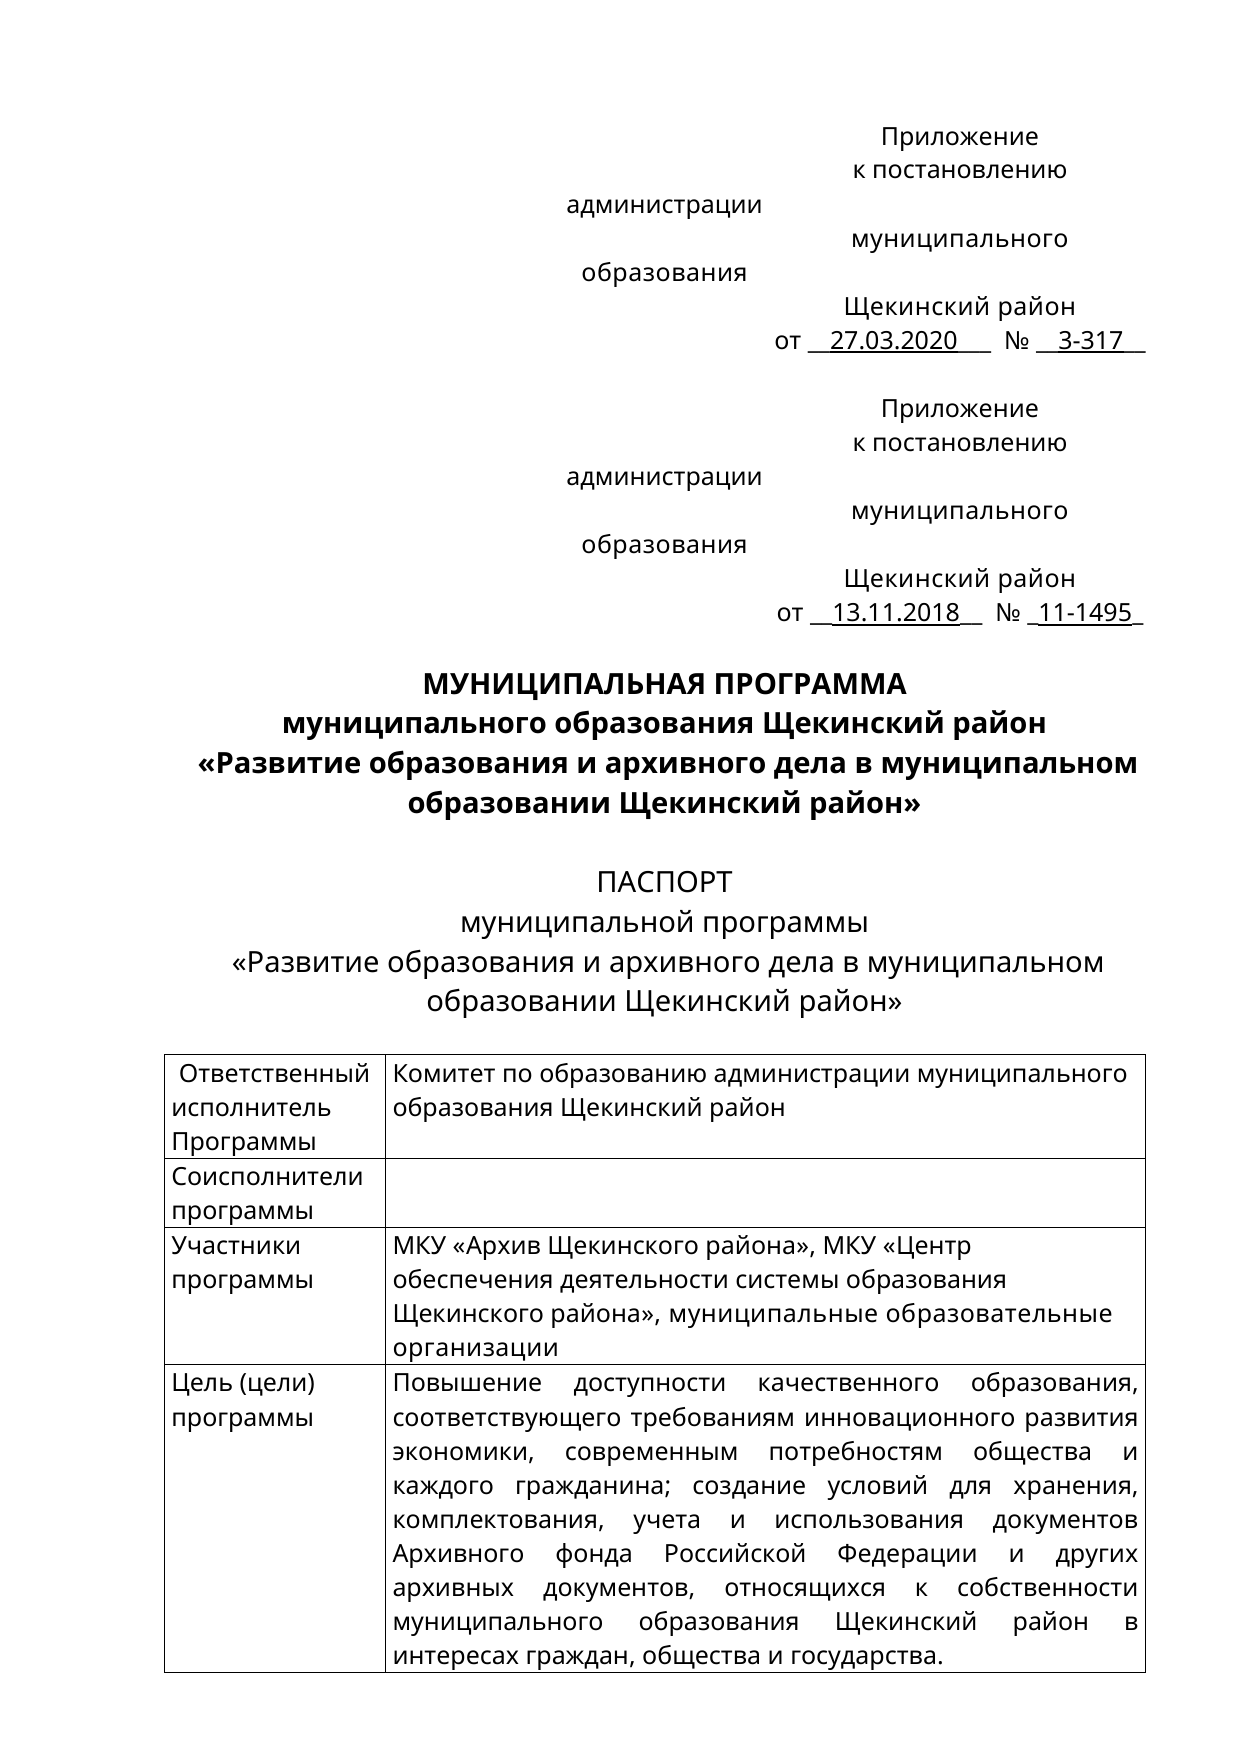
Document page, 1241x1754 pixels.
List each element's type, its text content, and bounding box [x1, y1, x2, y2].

table_header Ответственный исполнитель Программы [165, 1055, 385, 1158]
text от __27.03.2020___ № __3-317__ [177, 322, 1152, 357]
title «Развитие образования и архивного дела в муниципальном образовании Щекинский район» [177, 742, 1152, 822]
table_cell [386, 1159, 1145, 1227]
text Приложение [177, 118, 1152, 152]
table_cell Повышение доступности качественного образования, соответствующего требованиям инновационного развития экономики, современным потребностям общества и каждого гражданина; создание условий для хранения, комплектования, учета и использования документов Архивного фонда Российской Федерации и других архивных документов, относящихся к собственности муниципального образования Щекинский район в интересах граждан, общества и государства. [386, 1365, 1145, 1672]
text Приложение [177, 391, 1152, 425]
text Щекинский район [177, 288, 1152, 322]
table_cell Цель (цели) программы [165, 1365, 385, 1672]
text Щекинский район [177, 561, 1152, 595]
text от __13.11.2018__ № _11-1495_ [177, 595, 1152, 629]
table_cell Соисполнители программы [165, 1159, 385, 1227]
table_header Комитет по образованию администрации муниципального образования Щекинский район [386, 1055, 1145, 1158]
text муниципального образования Щекинский район [177, 703, 1152, 742]
text муниципального образования [177, 220, 1152, 288]
text муниципальной программы [177, 901, 1152, 941]
text МУНИЦИПАЛЬНАЯ ПРОГРАММА [177, 663, 1152, 703]
table_cell МКУ «Архив Щекинского района», МКУ «Центр обеспечения деятельности системы образования Щекинского района», муниципальные образовательные организации [386, 1228, 1145, 1364]
text к постановлению администрации [177, 152, 1152, 220]
text ПАСПОРТ [177, 862, 1152, 901]
table_cell Участники программы [165, 1228, 385, 1364]
title «Развитие образования и архивного дела в муниципальном образовании Щекинский район» [177, 941, 1152, 1020]
text к постановлению администрации [177, 425, 1152, 493]
text муниципального образования [177, 493, 1152, 561]
